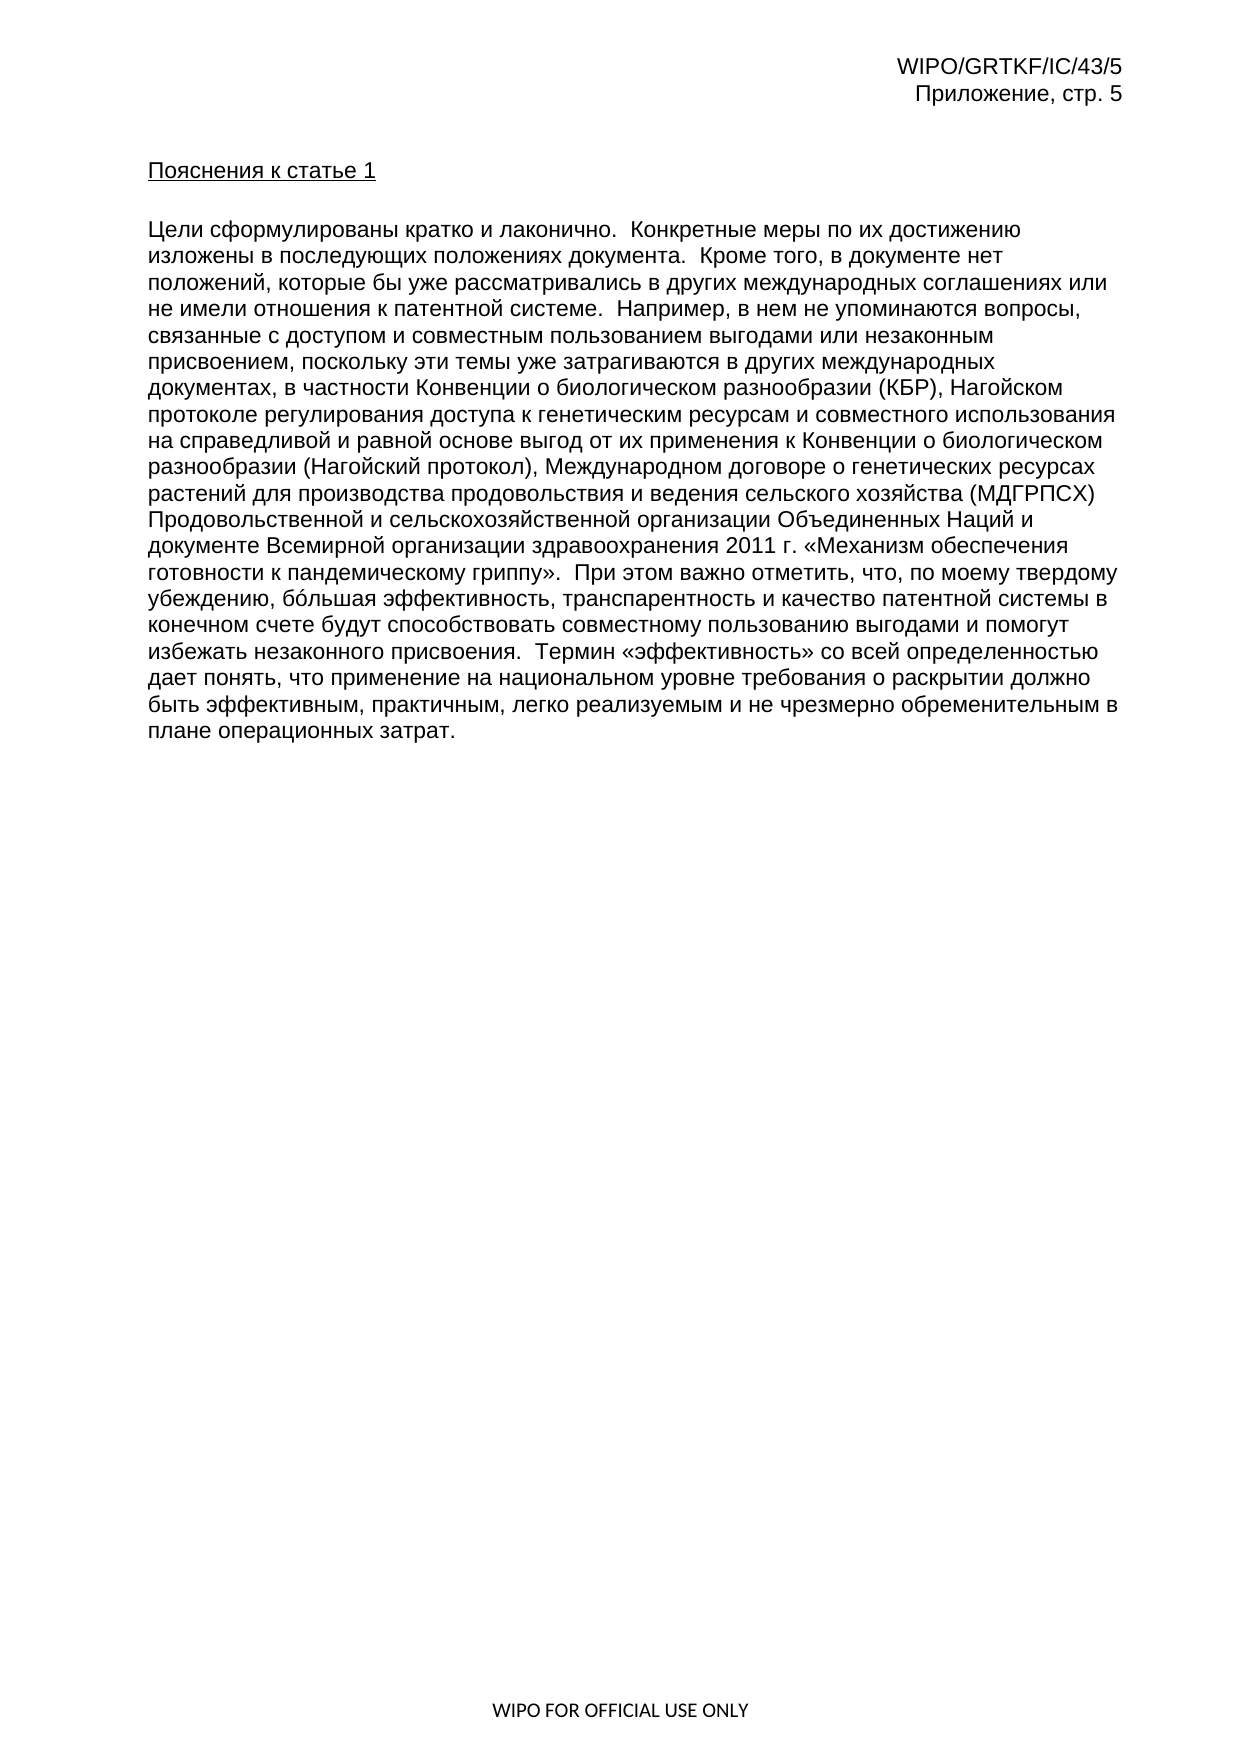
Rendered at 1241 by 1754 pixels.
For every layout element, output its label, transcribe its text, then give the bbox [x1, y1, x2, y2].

text Цели сформулированы кратко и лаконично. Конкретные меры по их достижению изложены в последующих положениях документа. Кроме того, в документе нет положений, которые бы уже рассматривались в других международных соглашениях или не имели отношения к патентной системе. Например, в нем не упоминаются вопросы, связанные с доступом и совместным пользованием выгодами или незаконным присвоением, поскольку эти темы уже затрагиваются в других международных документах, в частности Конвенции о биологическом разнообразии (КБР), Нагойском протоколе регулирования доступа к генетическим ресурсам и совместного использования на справедливой и равной основе выгод от их применения к Конвенции о биологическом разнообразии (Нагойский протокол), Международном договоре о генетических ресурсах растений для производства продовольствия и ведения сельского хозяйства (МДГРПСХ) Продовольственной и сельскохозяйственной организации Объединенных Наций и документе Всемирной организации здравоохранения 2011 г. «Механизм обеспечения готовности к пандемическому гриппу». При этом важно отметить, что, по моему твердому убеждению, бóльшая эффективность, транспарентность и качество патентной системы в конечном счете будут способствовать совместному пользованию выгодами и помогут избежать незаконного присвоения. Термин «эффективность» со всей определенностью дает понять, что применение на национальном уровне требования о раскрытии должно быть эффективным, практичным, легко реализуемым и не чрезмерно обременительным в плане операционных затрат. [148, 216, 1122, 743]
subtitle Пояснения к статье 1 [148, 157, 1122, 183]
